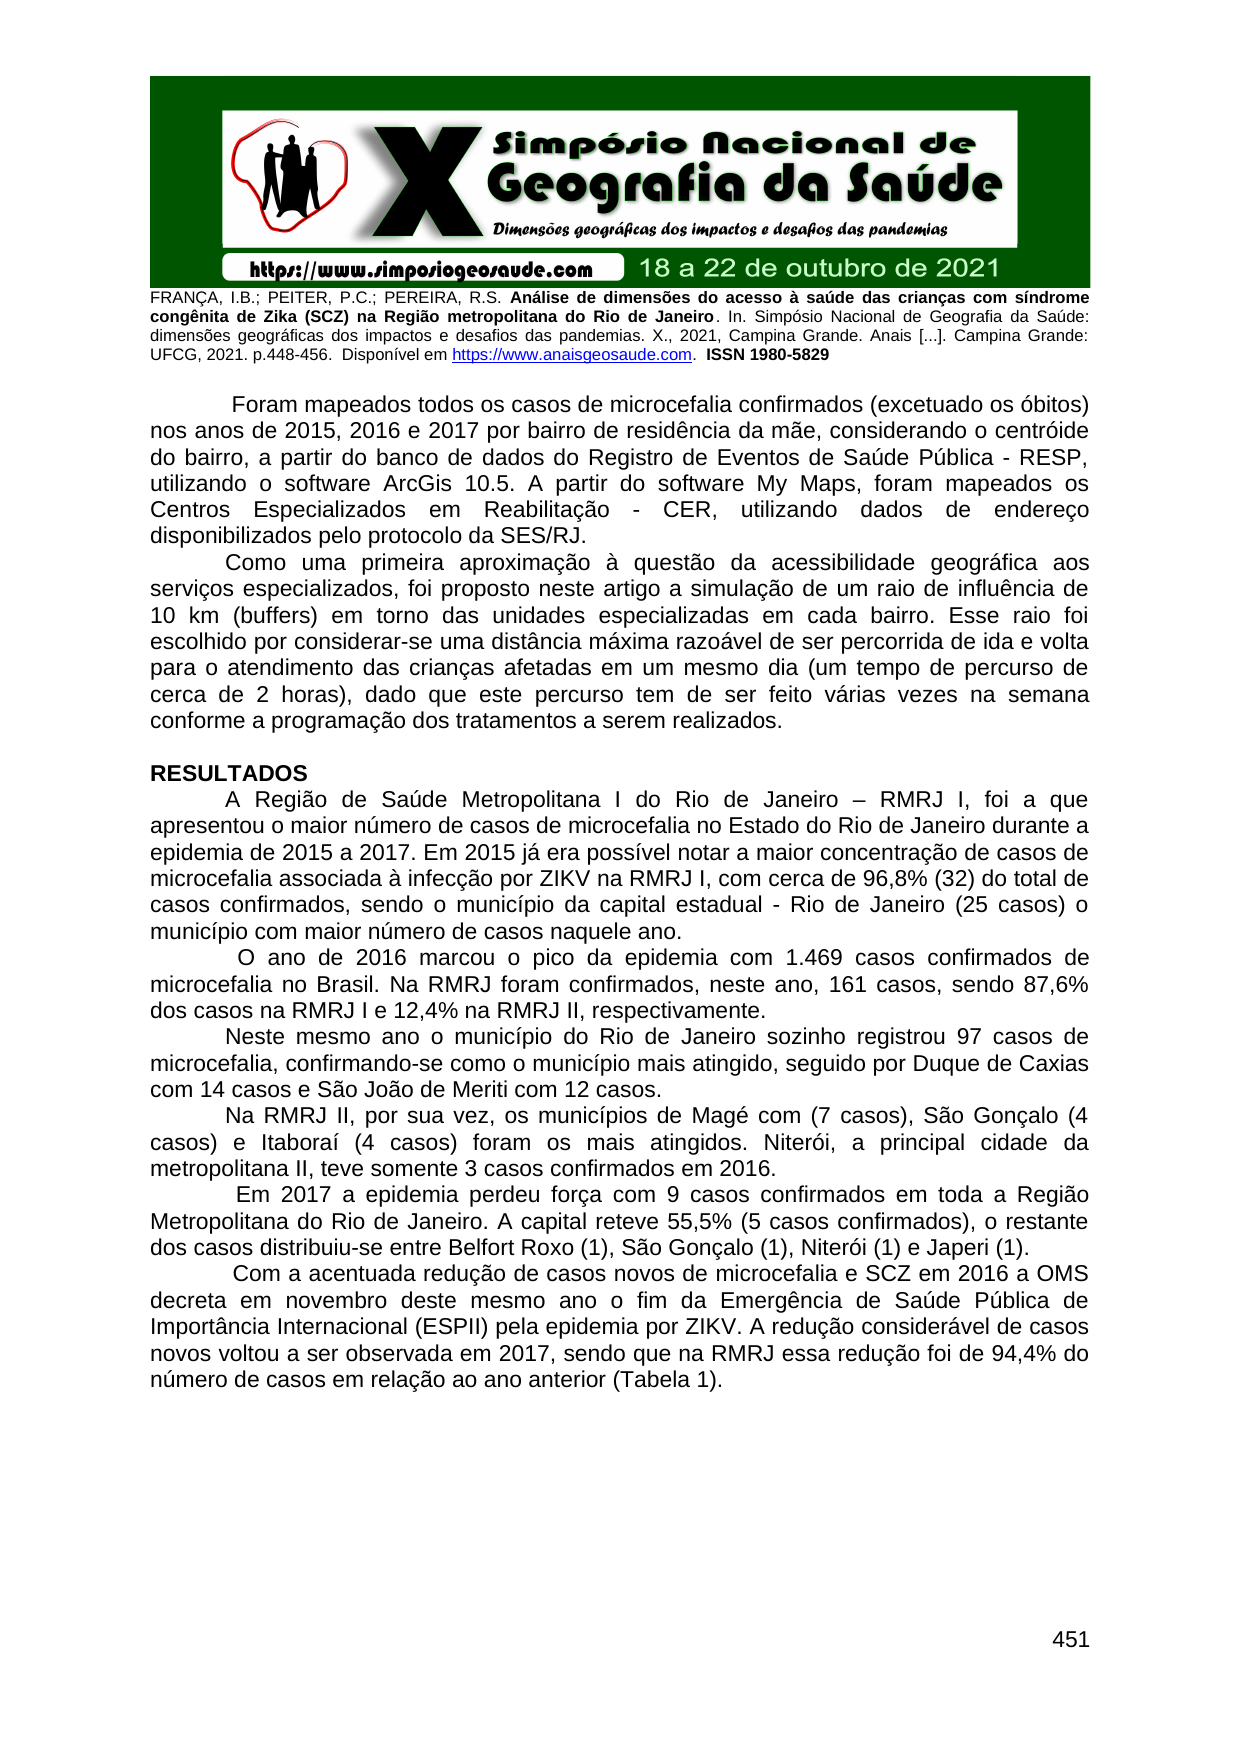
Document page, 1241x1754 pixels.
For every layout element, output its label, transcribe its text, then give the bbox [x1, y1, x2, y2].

text Neste mesmo ano o município do Rio de Janeiro sozinho registrou 97 casos de microcefalia, confirmando-se como o município mais atingido, seguido por Duque de Caxias com 14 casos e São João de Meriti com 12 casos. [150, 1023, 1090, 1102]
text A Região de Saúde Metropolitana I do Rio de Janeiro – RMRJ I, foi a que apresentou o maior número de casos de microcefalia no Estado do Rio de Janeiro durante a epidemia de 2015 a 2017. Em 2015 já era possível notar a maior concentração de casos de microcefalia associada à infecção por ZIKV na RMRJ I, com cerca de 96,8% (32) do total de casos confirmados, sendo o município da capital estadual - Rio de Janeiro (25 casos) o município com maior número de casos naquele ano. [150, 786, 1090, 944]
text Em 2017 a epidemia perdeu força com 9 casos confirmados em toda a Região Metropolitana do Rio de Janeiro. A capital reteve 55,5% (5 casos confirmados), o restante dos casos distribuiu-se entre Belfort Roxo (1), São Gonçalo (1), Niterói (1) e Japeri (1). [150, 1181, 1090, 1260]
text Na RMRJ II, por sua vez, os municípios de Magé com (7 casos), São Gonçalo (4 casos) e Itaboraí (4 casos) foram os mais atingidos. Niterói, a principal cidade da metropolitana II, teve somente 3 casos confirmados em 2016. [150, 1102, 1090, 1181]
text Foram mapeados todos os casos de microcefalia confirmados (excetuado os óbitos) nos anos de 2015, 2016 e 2017 por bairro de residência da mãe, considerando o centróide do bairro, a partir do banco de dados do Registro de Eventos de Saúde Pública - RESP, utilizando o software ArcGis 10.5. A partir do software My Maps, foram mapeados os Centros Especializados em Reabilitação - CER, utilizando dados de endereço disponibilizados pelo protocolo da SES/RJ. [150, 391, 1090, 549]
text Com a acentuada redução de casos novos de microcefalia e SCZ em 2016 a OMS decreta em novembro deste mesmo ano o fim da Emergência de Saúde Pública de Importância Internacional (ESPII) pela epidemia por ZIKV. A redução considerável de casos novos voltou a ser observada em 2017, sendo que na RMRJ essa redução foi de 94,4% do número de casos em relação ao ano anterior (Tabela 1). [150, 1260, 1090, 1392]
picture [150, 75, 1091, 288]
text Como uma primeira aproximação à questão da acessibilidade geográfica aos serviços especializados, foi proposto neste artigo a simulação de um raio de influência de 10 km (buffers) em torno das unidades especializadas em cada bairro. Esse raio foi escolhido por considerar-se uma distância máxima razoável de ser percorrida de ida e volta para o atendimento das crianças afetadas em um mesmo dia (um tempo de percurso de cerca de 2 horas), dado que este percurso tem de ser feito várias vezes na semana conforme a programação dos tratamentos a serem realizados. [150, 549, 1090, 733]
text O ano de 2016 marcou o pico da epidemia com 1.469 casos confirmados de microcefalia no Brasil. Na RMRJ foram confirmados, neste ano, 161 casos, sendo 87,6% dos casos na RMRJ I e 12,4% na RMRJ II, respectivamente. [150, 944, 1090, 1023]
text RESULTADOS [150, 760, 1090, 786]
